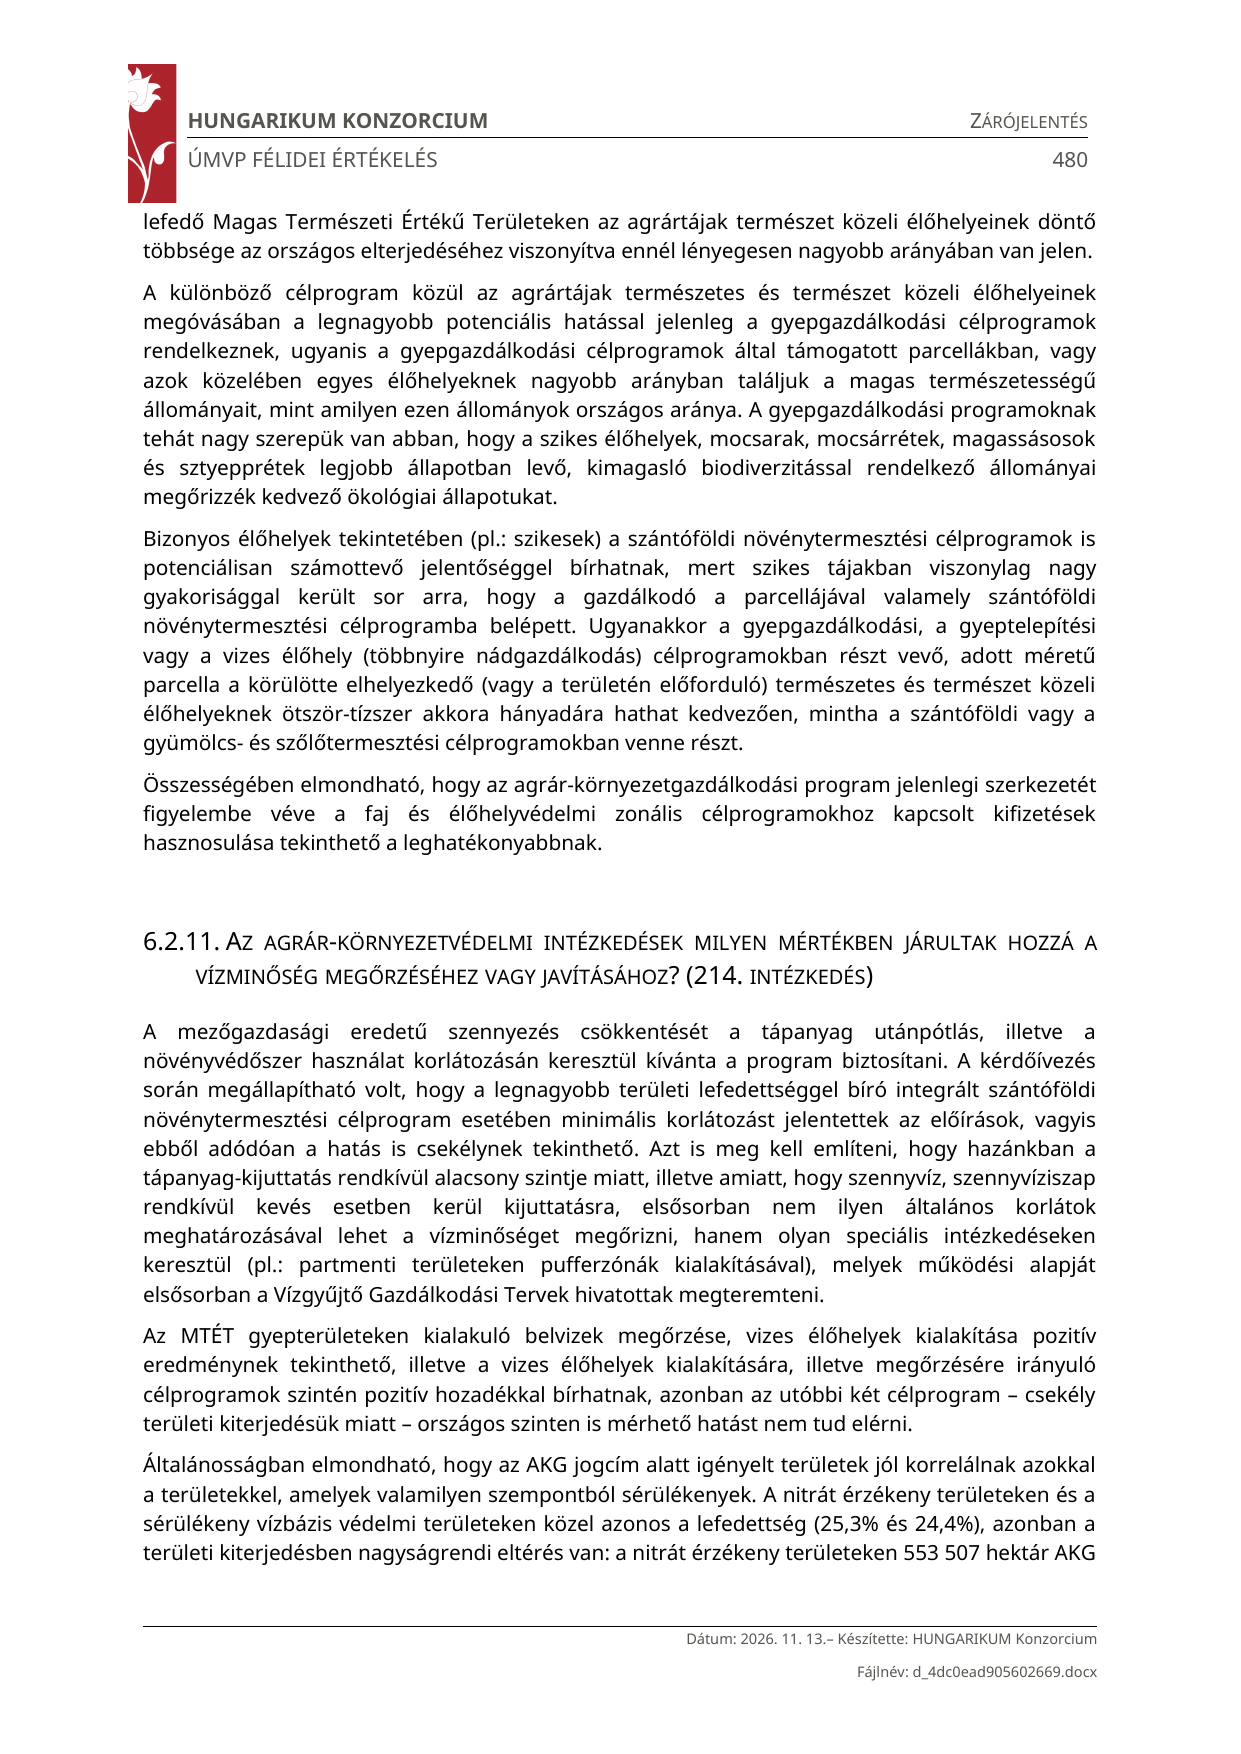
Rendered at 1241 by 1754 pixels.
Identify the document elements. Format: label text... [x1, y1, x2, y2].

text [143, 1450, 1097, 1567]
text Összességében elmondható, hogy az agrár-környezetgazdálkodási program jelenlegi szerkezetét figyelembe véve a faj és élőhelyvédelmi zonális célprogramokhoz kapcsolt kifizetések hasznosulása tekinthető a leghatékonyabbnak. [143, 769, 1097, 857]
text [143, 207, 1097, 265]
subtitle Az agrár-környezetvédelmi intézkedések milyen mértékben járultak hozzá a vízminőség megőrzéséhez vagy javításához? (214. intézkedés) [143, 923, 1097, 992]
text Bizonyos élőhelyek tekintetében (pl.: szikesek) a szántóföldi növénytermesztési célprogramok is potenciálisan számottevő jelentőséggel bírhatnak, mert szikes tájakban viszonylag nagy gyakorisággal került sor arra, hogy a gazdálkodó a parcellájával valamely szántóföldi növénytermesztési célprogramba belépett. Ugyanakkor a gyepgazdálkodási, a gyeptelepítési vagy a vizes élőhely (többnyire nádgazdálkodás) célprogramokban részt vevő, adott méretű parcella a körülötte elhelyezkedő (vagy a területén előforduló) természetes és természet közeli élőhelyeknek ötször-tízszer akkora hányadára hathat kedvezően, mintha a szántóföldi vagy a gyümölcs- és szőlőtermesztési célprogramokban venne részt. [143, 523, 1097, 757]
text A mezőgazdasági eredetű szennyezés csökkentését a tápanyag utánpótlás, illetve a növényvédőszer használat korlátozásán keresztül kívánta a program biztosítani. A kérdőívezés során megállapítható volt, hogy a legnagyobb területi lefedettséggel bíró integrált szántóföldi növénytermesztési célprogram esetében minimális korlátozást jelentettek az előírások, vagyis ebből adódóan a hatás is csekélynek tekinthető. Azt is meg kell említeni, hogy hazánkban a tápanyag-kijuttatás rendkívül alacsony szintje miatt, illetve amiatt, hogy szennyvíz, szennyvíziszap rendkívül kevés esetben kerül kijuttatásra, elsősorban nem ilyen általános korlátok meghatározásával lehet a vízminőséget megőrizni, hanem olyan speciális intézkedéseken keresztül (pl.: partmenti területeken pufferzónák kialakításával), melyek működési alapját elsősorban a Vízgyűjtő Gazdálkodási Tervek hivatottak megteremteni. [143, 1017, 1097, 1308]
text Az MTÉT gyepterületeken kialakuló belvizek megőrzése, vizes élőhelyek kialakítása pozitív eredménynek tekinthető, illetve a vizes élőhelyek kialakítására, illetve megőrzésére irányuló célprogramok szintén pozitív hozadékkal bírhatnak, azonban az utóbbi két célprogram – csekély területi kiterjedésük miatt – országos szinten is mérhető hatást nem tud elérni. [143, 1321, 1097, 1437]
text A különböző célprogram közül az agrártájak természetes és természet közeli élőhelyeinek megóvásában a legnagyobb potenciális hatással jelenleg a gyepgazdálkodási célprogramok rendelkeznek, ugyanis a gyepgazdálkodási célprogramok által támogatott parcellákban, vagy azok közelében egyes élőhelyeknek nagyobb arányban találjuk a magas természetességű állományait, mint amilyen ezen állományok országos aránya. A gyepgazdálkodási programoknak tehát nagy szerepük van abban, hogy a szikes élőhelyek, mocsarak, mocsárrétek, magassásosok és sztyepprétek legjobb állapotban levő, kimagasló biodiverzitással rendelkező állományai megőrizzék kedvező ökológiai állapotukat. [143, 278, 1097, 511]
